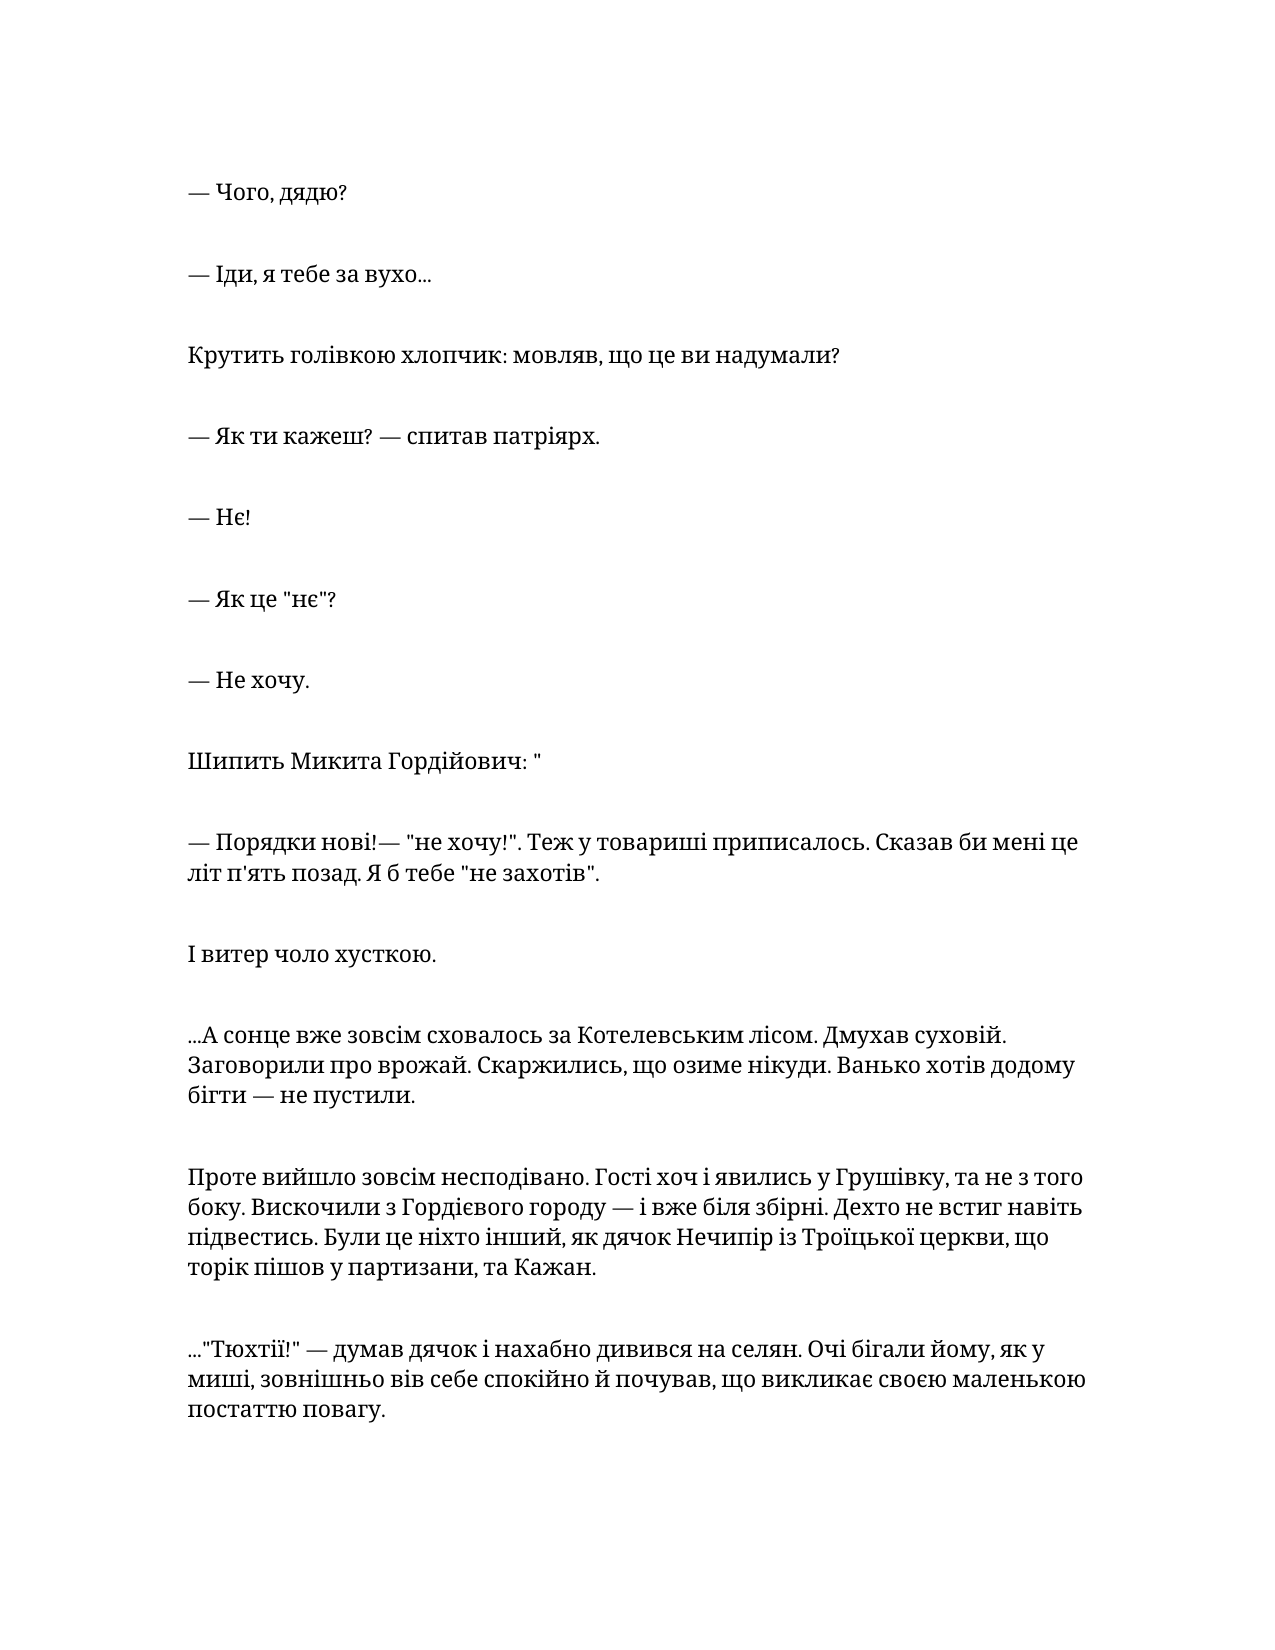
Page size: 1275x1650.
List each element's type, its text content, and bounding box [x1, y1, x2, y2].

text — Не хочу. [187, 637, 1087, 694]
text ...А сонце вже зовсім сховалось за Котелевським лісом. Дмухав суховій. Заговорили про врожай. Скаржились, що озиме нікуди. Ванько хотів додому бігти — не пустили. [187, 993, 1087, 1110]
text ..."Тюхтії!" — думав дячок і нахабно дивився на селян. Очі бігали йому, як у миші, зовнішньо вів себе спокійно й почував, що викликає своєю маленькою постаттю повагу. [187, 1306, 1087, 1423]
text — Як ти кажеш? — спитав патріярх. [187, 394, 1087, 450]
text — Нє! [187, 475, 1087, 532]
text І витер чоло хусткою. [187, 911, 1087, 968]
text — Чого, дядю? [187, 150, 1087, 207]
text — Іди, я тебе за вухо... [187, 231, 1087, 288]
text — Порядки нові!— "не хочу!". Теж у товариші приписалось. Сказав би мені це літ п'ять позад. Я б тебе "не захотів". [187, 800, 1087, 887]
text Проте вийшло зовсім несподівано. Гості хоч і явились у Грушівку, та не з того боку. Вискочили з Гордієвого городу — і вже біля збірні. Дехто не встиг навіть підвестись. Були це ніхто інший, як дячок Нечипір із Троїцької церкви, що торік пішов у партизани, та Кажан. [187, 1134, 1087, 1282]
text Шипить Микита Гордійович: " [187, 719, 1087, 775]
text — Як це "нє"? [187, 556, 1087, 613]
text Крутить голівкою хлопчик: мовляв, що це ви надумали? [187, 312, 1087, 369]
